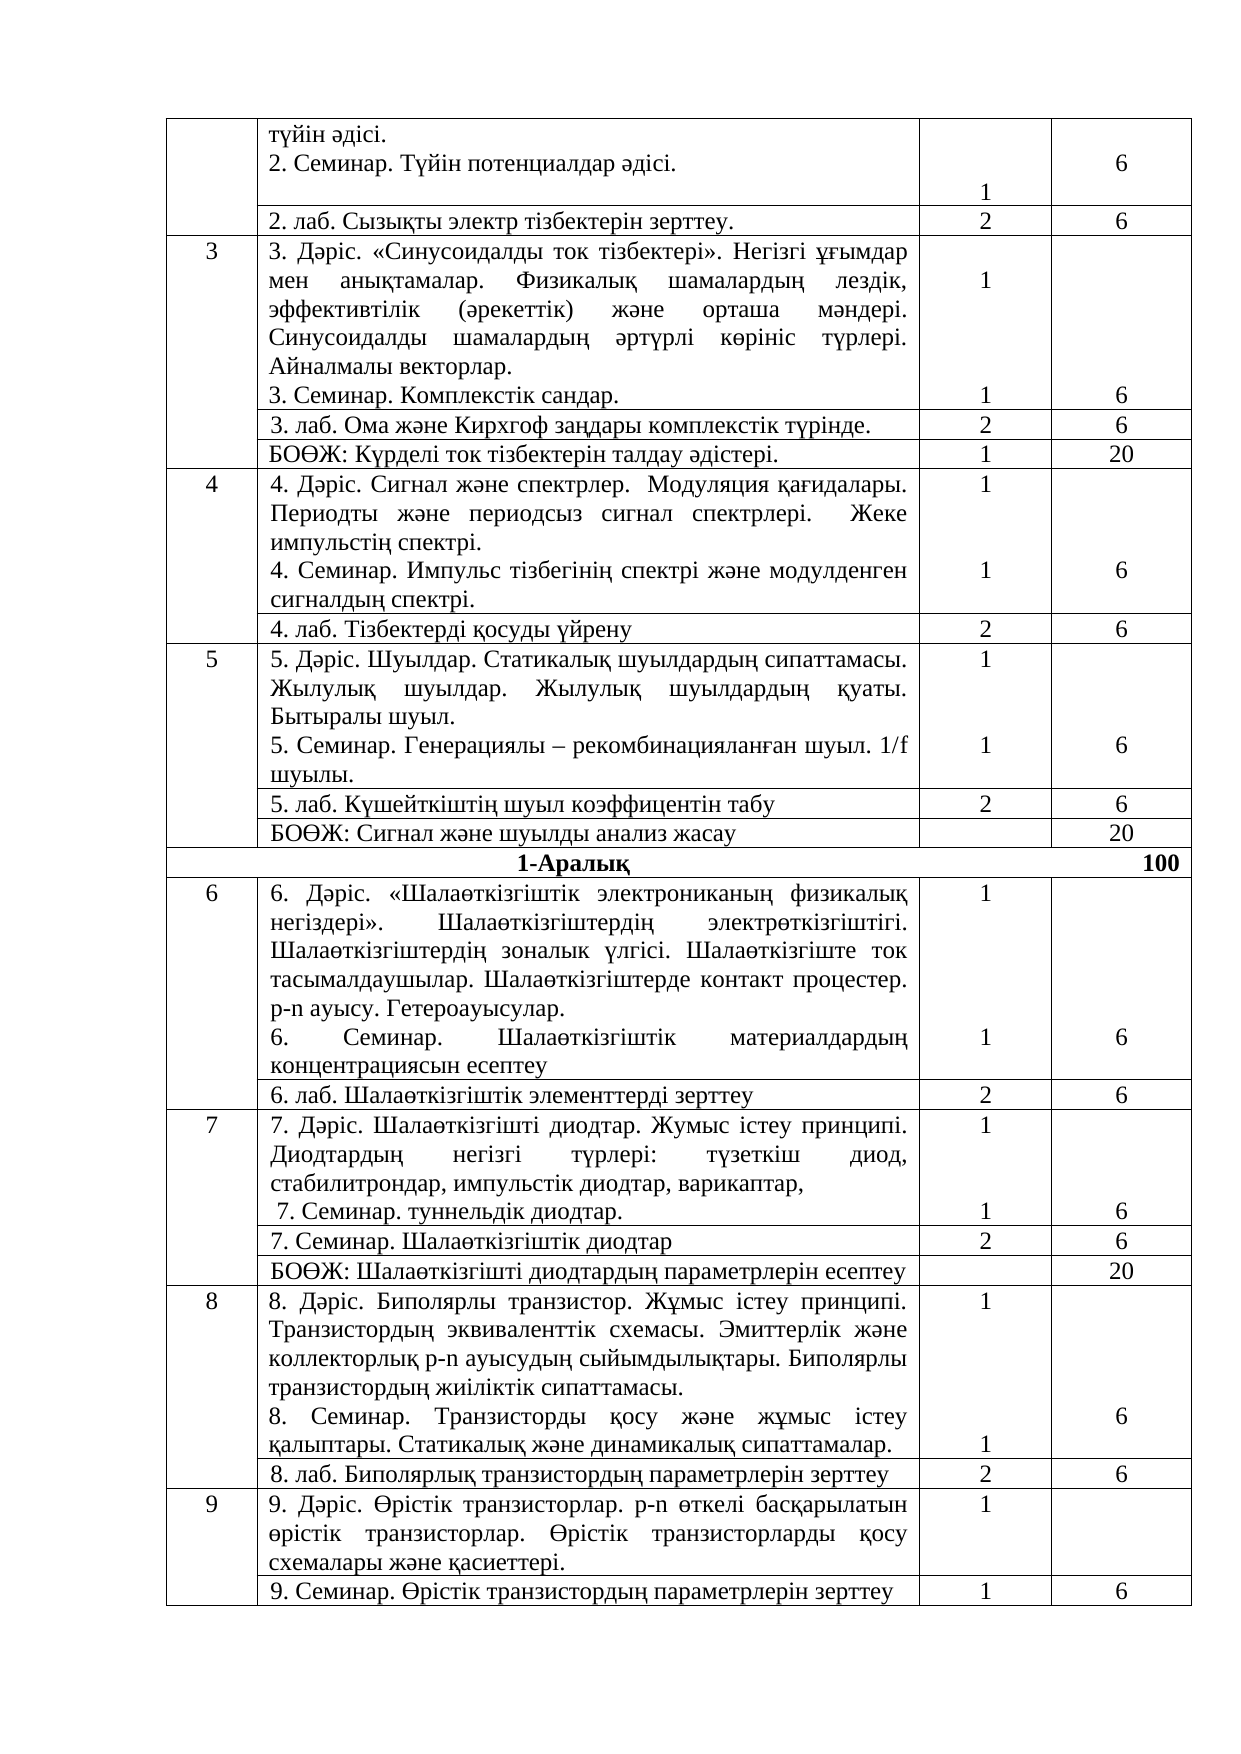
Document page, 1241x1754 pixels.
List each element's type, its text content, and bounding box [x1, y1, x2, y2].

table_cell 6 [1052, 614, 1191, 643]
table_cell 2 [920, 1459, 1051, 1488]
table_cell 6. Дәріс. «Шалаөткізгіштік электрониканың физикалық негіздері». Шалаөткізгіштердің электрөткізгіштігі. Шалаөткізгіштердің зоналык үлгісі. Шалаөткізгіште ток тасымалдаушылар. Шалаөткізгіштерде контакт процестер. p-n ауысу. Гетероауысулар. 6. Семинар. Шалаөткізгіштік материалдардың концентрациясын есептеу [258, 878, 919, 1079]
table_cell 2 [920, 206, 1051, 235]
table_cell 2 [920, 1080, 1051, 1109]
table_cell 6 [1052, 1576, 1191, 1605]
table_cell 6 [1052, 1226, 1191, 1255]
table_cell БОӨЖ: Сигнал және шуылды анализ жасау [258, 819, 919, 847]
table_cell 7. Дәріс. Шалаөткізгішті диодтар. Жумыс істеу принципі. Диодтардың негізгі түрлері: түзеткіш диод, стабилитрондар, импульстік диодтар, варикаптар, 7. Семинар. туннельдік диодтар. [258, 1110, 919, 1225]
table_cell 1 [920, 1576, 1051, 1605]
table_cell 6 [1052, 1286, 1191, 1458]
table_cell 1-Аралық 100 [167, 848, 1191, 877]
table_cell 6 [1052, 469, 1191, 613]
table_cell 1 1 [920, 1110, 1051, 1225]
table_cell 1 [920, 1489, 1051, 1575]
table_cell [920, 819, 1051, 847]
table_cell 2 [920, 614, 1051, 643]
table_cell 8. Дәріс. Биполярлы транзистор. Жұмыс істеу принципі. Транзистордың эквиваленттік схемасы. Эмиттерлік және коллекторлық p-n ауысудың сыйымдылықтары. Биполярлы транзистордың жиіліктік сипаттамасы. 8. Семинар. Транзисторды қосу және жұмыс істеу қалыптары. Статикалық және динамикалық сипаттамалар. [258, 1286, 919, 1458]
table_cell 6 [1052, 1110, 1191, 1225]
table_cell 2 [920, 410, 1051, 438]
table_cell 5. Дәріс. Шуылдар. Статикалық шуылдардың сипаттамасы. Жылулық шуылдар. Жылулық шуылдардың қуаты. Бытыралы шуыл. 5. Семинар. Генерациялы – рекомбинацияланған шуыл. 1/f шуылы. [258, 644, 919, 788]
table_cell 20 [1052, 1256, 1191, 1285]
table_cell 6 [1052, 410, 1191, 438]
table_cell 6. лаб. Шалаөткізгіштік элементтерді зерттеу [258, 1080, 919, 1109]
table_cell 1 1 [920, 1286, 1051, 1458]
table_cell 3. Дәріс. «Синусоидалды ток тізбектері». Негізгі ұғымдар мен анықтамалар. Физикалық шамалардың лездік, эффективтілік (әрекеттік) және орташа мәндері. Синусоидалды шамалардың әртүрлі көрініс түрлері. Айналмалы векторлар. 3. Семинар. Комплекстік сандар. [258, 236, 919, 409]
table_cell 2. лаб. Сызықты электр тізбектерін зерттеу. [258, 206, 919, 235]
table_cell 7. Семинар. Шалаөткізгіштік диодтар [258, 1226, 919, 1255]
table_cell 6 [1052, 1080, 1191, 1109]
table_cell 4. лаб. Тізбектерді қосуды үйрену [258, 614, 919, 643]
table_cell 2 [167, 119, 257, 235]
table_cell 6 [1052, 236, 1191, 409]
table_cell [1052, 1489, 1191, 1575]
table_cell 1 [920, 440, 1051, 468]
table_cell 8. лаб. Биполярлық транзистордың параметрлерін зерттеу [258, 1459, 919, 1488]
table_cell 6 [1052, 1459, 1191, 1488]
table_cell 20 [1052, 440, 1191, 468]
table_cell 3 [167, 236, 257, 468]
table_cell 1 1 [920, 119, 1051, 205]
table_cell 6 [1052, 789, 1191, 817]
table_cell 6 [1052, 206, 1191, 235]
table_cell 5. лаб. Күшейткіштің шуыл коэффицентін табу [258, 789, 919, 817]
table_cell 1 1 [920, 878, 1051, 1079]
table_cell 4 [167, 469, 257, 643]
table_cell 20 [1052, 819, 1191, 847]
table_cell 2 [920, 789, 1051, 817]
table_cell 9. Семинар. Өрістік транзистордың параметрлерін зерттеу [258, 1576, 919, 1605]
table_cell 6 [1052, 119, 1191, 205]
table_cell 9. Дәріс. Өрістік транзисторлар. p-n өткелі басқарылатын өрістік транзисторлар. Өрістік транзисторларды қосу схемалары және қасиеттері. [258, 1489, 919, 1575]
table_cell 3. лаб. Ома және Кирхгоф заңдары комплекстік түрінде. [258, 410, 919, 438]
table_cell 6 [167, 878, 257, 1109]
table_cell 5 [167, 644, 257, 847]
table_cell 6 [1052, 644, 1191, 788]
table_cell 4. Дәріс. Сигнал және спектрлер. Модуляция қағидалары. Периодты және периодсыз сигнал спектрлері. Жеке импульстің спектрі. 4. Семинар. Импульс тізбегінің спектрі және модулденген сигналдың спектрі. [258, 469, 919, 613]
table_cell 1 1 [920, 644, 1051, 788]
table_cell [920, 1256, 1051, 1285]
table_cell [258, 119, 919, 205]
table_cell 8 [167, 1286, 257, 1488]
table_cell 6 [1052, 878, 1191, 1079]
table_cell 2 [920, 1226, 1051, 1255]
table_cell 1 1 [920, 469, 1051, 613]
table_cell БОӨЖ: Шалаөткізгішті диодтардың параметрлерін есептеу [258, 1256, 919, 1285]
table_cell 9 [167, 1489, 257, 1605]
table_cell 7 [167, 1110, 257, 1285]
table_cell БОӨЖ: Күрделі ток тізбектерін талдау әдістері. [258, 440, 919, 468]
table_cell 1 1 [920, 236, 1051, 409]
